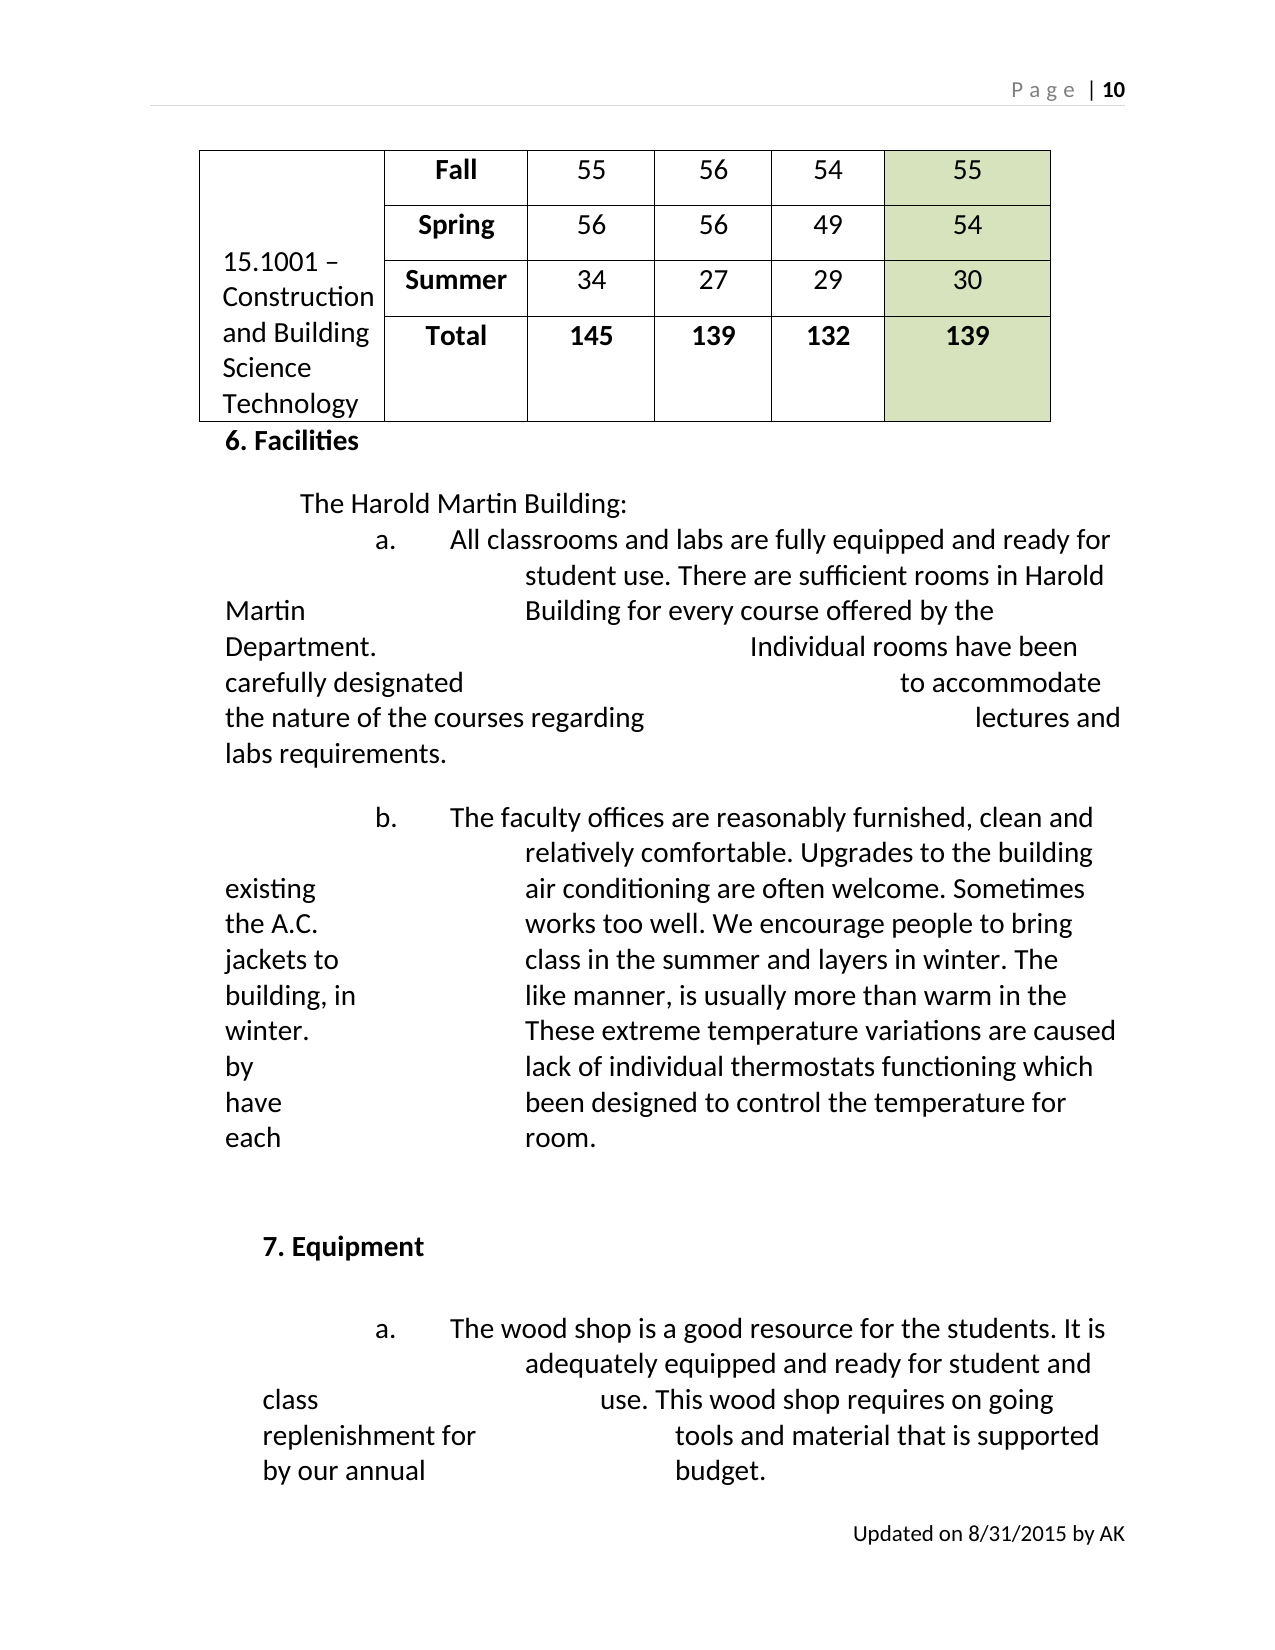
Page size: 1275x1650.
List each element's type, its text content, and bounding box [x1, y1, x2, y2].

list a. All classrooms and labs are fully equipped and ready for student use. There are sufficient rooms in Harold Martin Building for every course offered by the Department. Individual rooms have been carefully designated to accommodate the nature of the courses regarding lectures and labs requirements. [225, 521, 1125, 771]
table_cell 30 [885, 261, 1050, 316]
list 7. Equipment [262, 1228, 1125, 1264]
table_cell 55 [885, 151, 1050, 205]
table_cell 49 [772, 206, 884, 260]
table_cell 34 [528, 261, 654, 316]
table_cell 145 [528, 317, 654, 421]
table_cell Summer [385, 261, 527, 316]
table_cell Fall [385, 151, 527, 205]
list b. The faculty offices are reasonably furnished, clean and relatively comfortable. Upgrades to the building existing air conditioning are often welcome. Sometimes the A.C. works too well. We encourage people to bring jackets to class in the summer and layers in winter. The building, in like manner, is usually more than warm in the winter. These extreme temperature variations are caused by lack of individual thermostats functioning which have been designed to control the temperature for each room. [225, 799, 1125, 1155]
table_cell 132 [772, 317, 884, 421]
list a. The wood shop is a good resource for the students. It is adequately equipped and ready for student and class use. This wood shop requires on going replenishment for tools and material that is supported by our annual budget. [262, 1310, 1125, 1488]
table_cell 29 [772, 261, 884, 316]
table_cell 54 [772, 151, 884, 205]
table_cell 56 [655, 151, 771, 205]
table_cell Spring [385, 206, 527, 260]
table_cell Total [385, 317, 527, 421]
list 6. Facilities [225, 422, 1125, 458]
table_cell 56 [528, 206, 654, 260]
table_cell 56 [655, 206, 771, 260]
list The Harold Martin Building: [225, 486, 1125, 521]
table_cell [528, 151, 654, 205]
table_cell 27 [655, 261, 771, 316]
table_cell 54 [885, 206, 1050, 260]
table_cell 139 [885, 317, 1050, 421]
table_cell 139 [655, 317, 771, 421]
table_header [200, 151, 384, 421]
